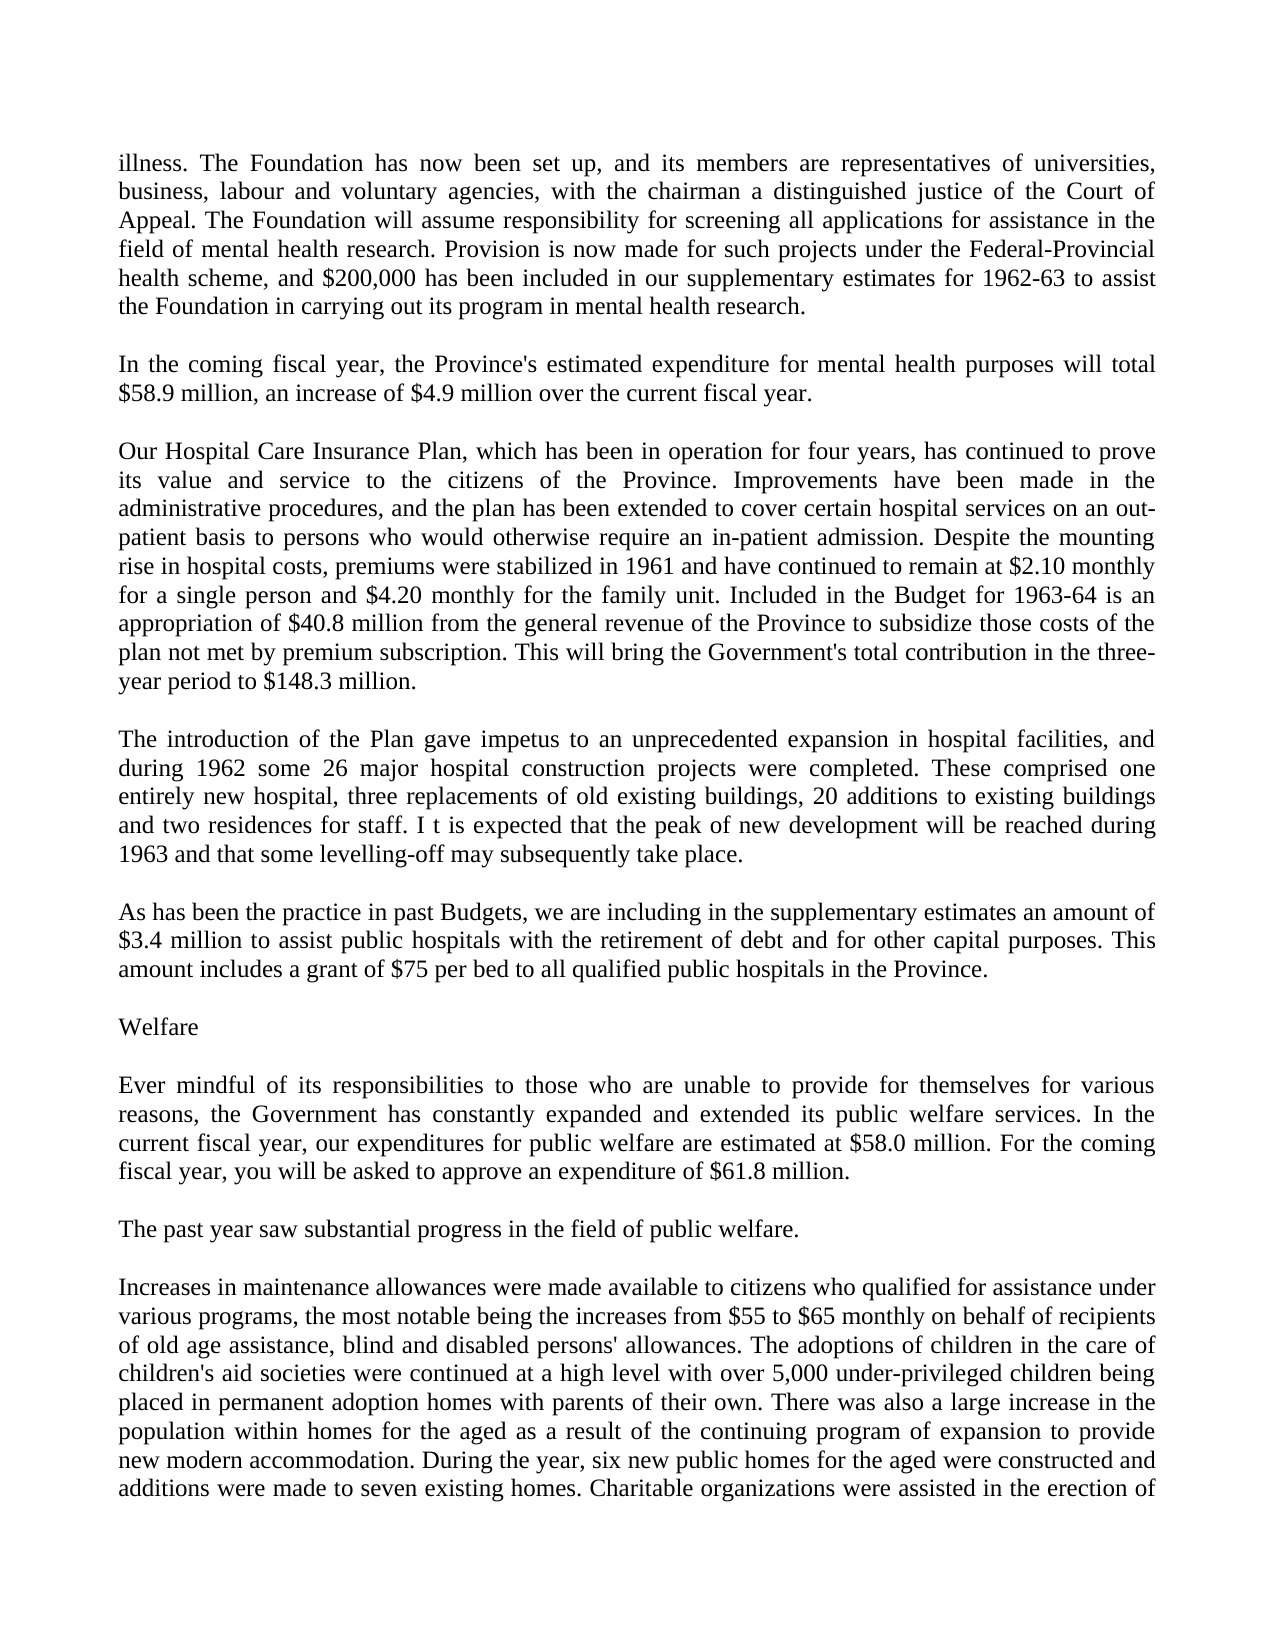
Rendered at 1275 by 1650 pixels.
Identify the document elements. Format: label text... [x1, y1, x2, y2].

text The introduction of the Plan gave impetus to an unprecedented expansion in hospital facilities, and during 1962 some 26 major hospital construction projects were completed. These comprised one entirely new hospital, three replacements of old existing buildings, 20 additions to existing buildings and two residences for staff. I t is expected that the peak of new development will be reached during 1963 and that some levelling-off may subsequently take place. [118, 724, 1157, 868]
text The past year saw substantial progress in the field of public welfare. [118, 1214, 1157, 1243]
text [118, 148, 1157, 320]
text Welfare [118, 1012, 1157, 1041]
text Our Hospital Care Insurance Plan, which has been in operation for four years, has continued to prove its value and service to the citizens of the Province. Improvements have been made in the administrative procedures, and the plan has been extended to cover certain hospital services on an out-patient basis to persons who would otherwise require an in-patient admission. Despite the mounting rise in hospital costs, premiums were stabilized in 1961 and have continued to remain at $2.10 monthly for a single person and $4.20 monthly for the family unit. Included in the Budget for 1963-64 is an appropriation of $40.8 million from the general revenue of the Province to subsidize those costs of the plan not met by premium subscription. This will bring the Government's total contribution in the three-year period to $148.3 million. [118, 436, 1157, 695]
text In the coming fiscal year, the Province's estimated expenditure for mental health purposes will total $58.9 million, an increase of $4.9 million over the current fiscal year. [118, 349, 1157, 407]
text Ever mindful of its responsibilities to those who are unable to provide for themselves for various reasons, the Government has constantly expanded and extended its public welfare services. In the current fiscal year, our expenditures for public welfare are estimated at $58.0 million. For the coming fiscal year, you will be asked to approve an expenditure of $61.8 million. [118, 1070, 1157, 1185]
text As has been the practice in past Budgets, we are including in the supplementary estimates an amount of $3.4 million to assist public hospitals with the retirement of debt and for other capital purposes. This amount includes a grant of $75 per bed to all qualified public hospitals in the Province. [118, 897, 1157, 983]
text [118, 1272, 1157, 1502]
